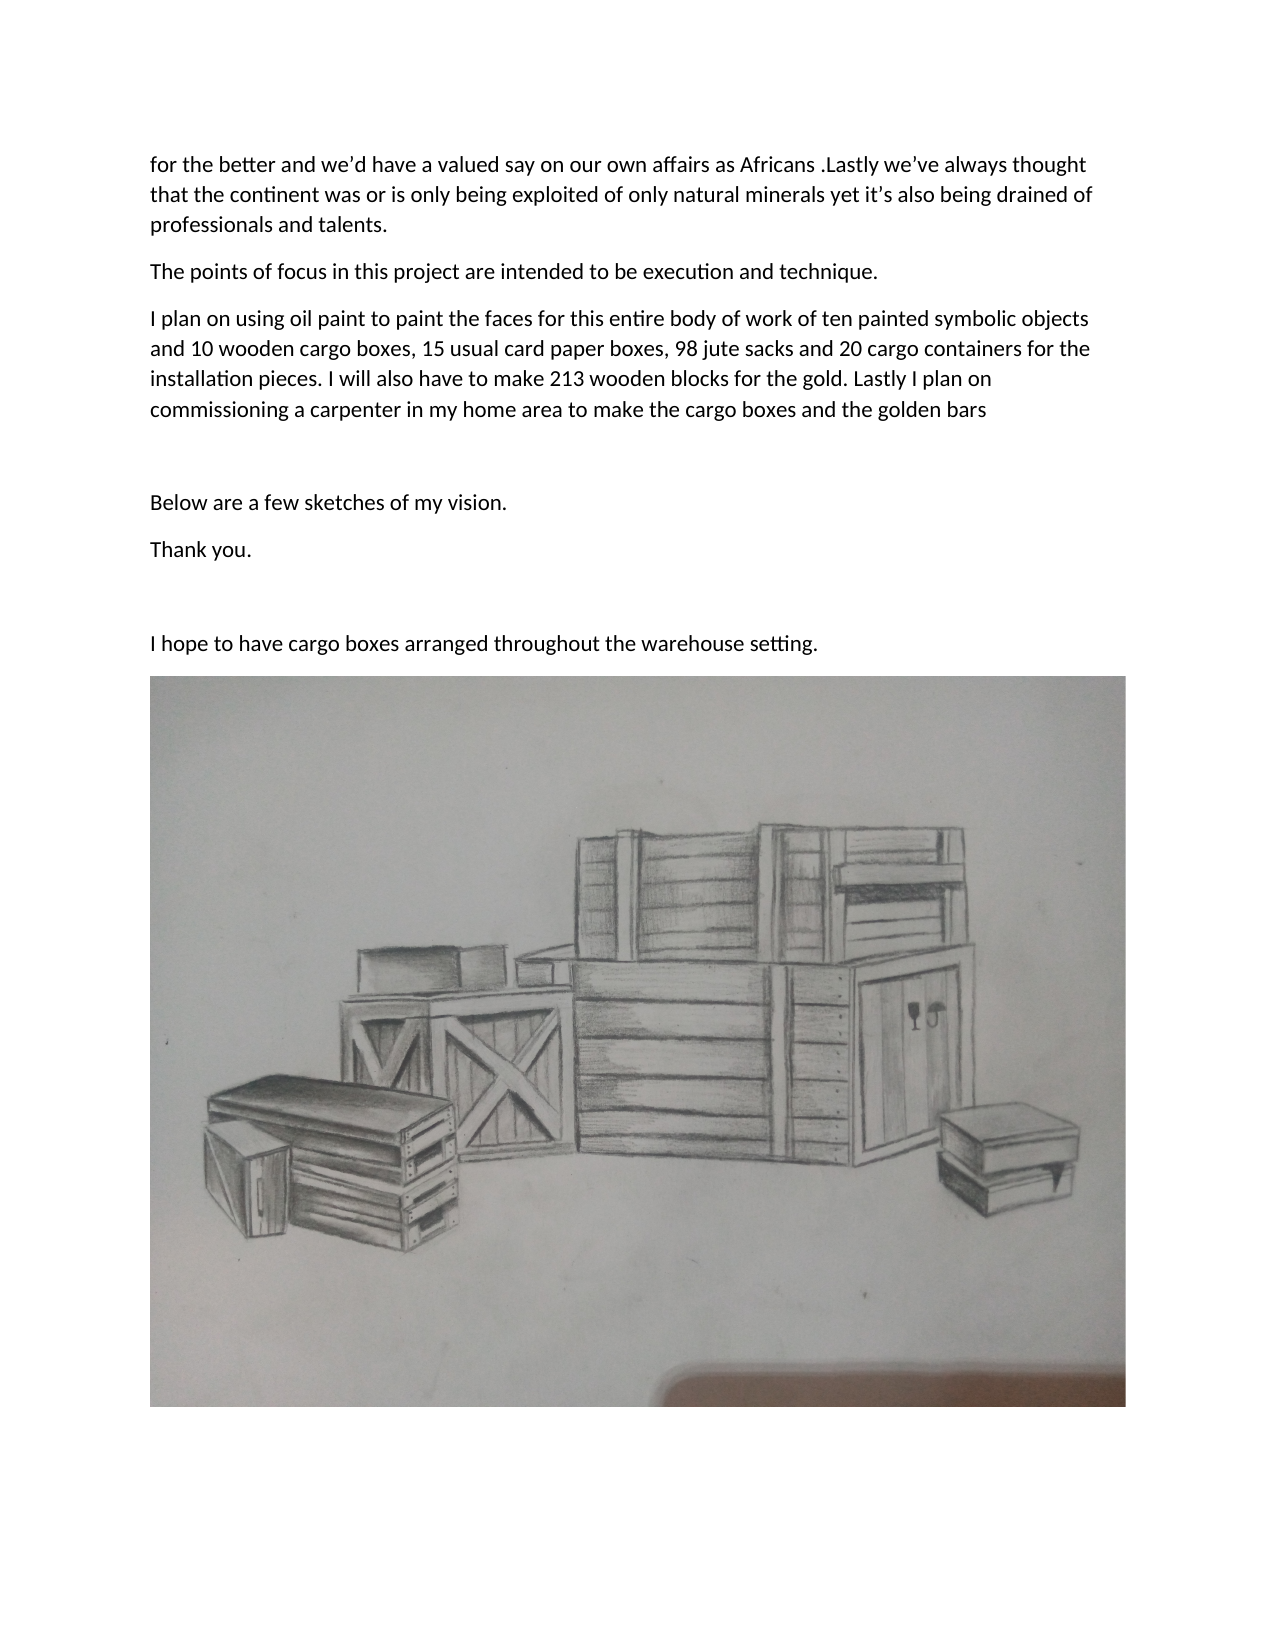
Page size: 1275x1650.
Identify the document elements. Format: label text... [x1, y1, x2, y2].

text I plan on using oil paint to paint the faces for this entire body of work of ten painted symbolic objects and 10 wooden cargo boxes, 15 usual card paper boxes, 98 jute sacks and 20 cargo containers for the installation pieces. I will also have to make 213 wooden blocks for the gold. Lastly I plan on commissioning a carpenter in my home area to make the cargo boxes and the golden bars [150, 304, 1125, 423]
picture [150, 676, 1126, 1407]
text Below are a few sketches of my vision. [150, 488, 1125, 517]
text The points of focus in this project are intended to be execution and technique. [150, 257, 1125, 285]
text Thank you. [150, 535, 1125, 563]
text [150, 150, 1125, 238]
text I hope to have cargo boxes arranged throughout the warehouse setting. [150, 629, 1125, 657]
